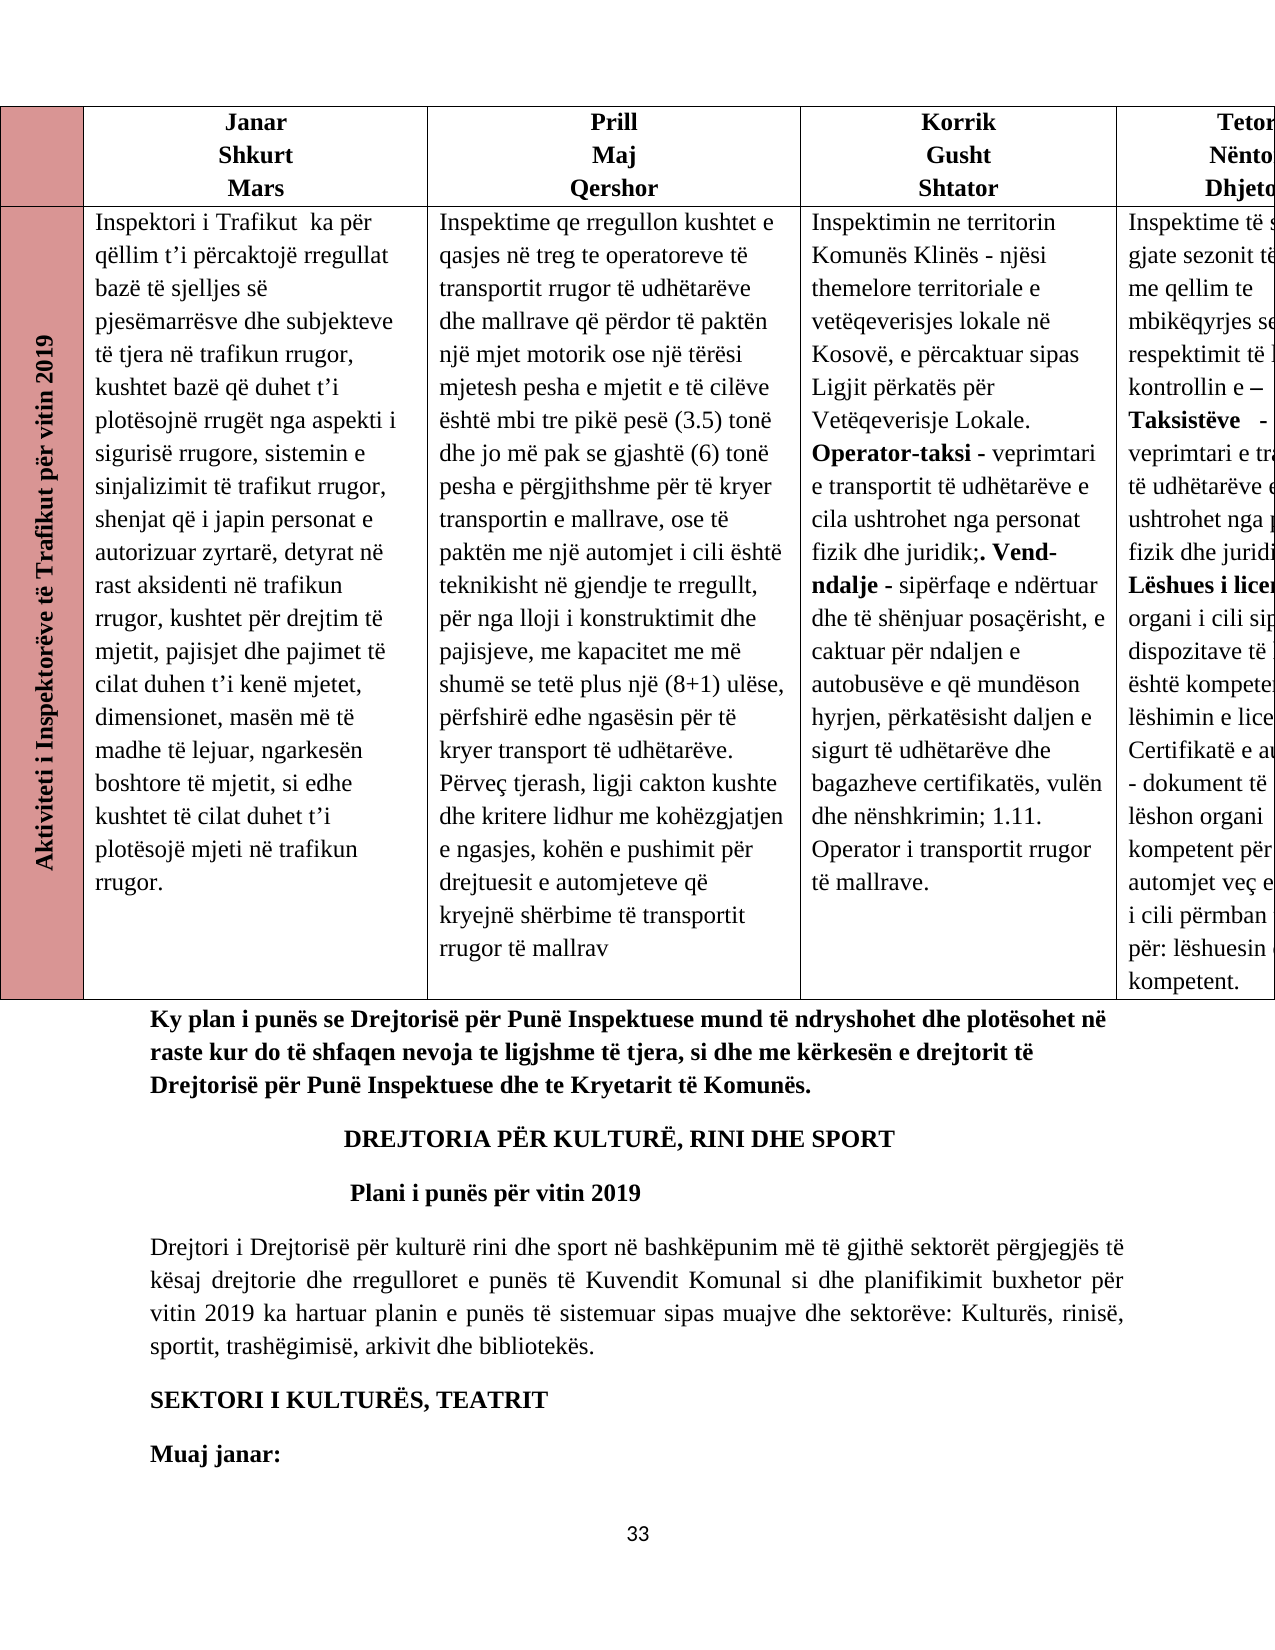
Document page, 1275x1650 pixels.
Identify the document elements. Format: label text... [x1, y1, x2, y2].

table_header Prill Maj Qershor [428, 107, 800, 206]
text Ky plan i punës se Drejtorisë për Punë Inspektuese mund të ndryshohet dhe plotësohet në raste kur do të shfaqen nevoja te ligjshme të tjera, si dhe me kërkesën e drejtorit të Drejtorisë për Punë Inspektuese dhe te Kryetarit të Komunës. [150, 1000, 1125, 1099]
table_cell Inspektimin ne territorin Komunës Klinës - njësi themelore territoriale e vetëqeverisjes lokale në Kosovë, e përcaktuar sipas Ligjit përkatës për Vetëqeverisje Lokale. Operator-taksi - veprimtari e transportit të udhëtarëve e cila ushtrohet nga personat fizik dhe juridik;. Vend-ndalje - sipërfaqe e ndërtuar dhe të shënjuar posaçërisht, e caktuar për ndaljen e autobusëve e që mundëson hyrjen, përkatësisht daljen e sigurt të udhëtarëve dhe bagazheve certifikatës, vulën dhe nënshkrimin; 1.11. Operator i transportit rrugor të mallrave. [801, 207, 1116, 999]
table_header Janar Shkurt Mars [84, 107, 427, 206]
text Drejtori i Drejtorisë për kulturë rini dhe sport në bashkëpunim më të gjithë sektorët përgjegjës të kësaj drejtorie dhe rregulloret e punës të Kuvendit Komunal si dhe planifikimit buxhetor për vitin 2019 ka hartuar planin e punës të sistemuar sipas muajve dhe sektorëve: Kulturës, rinisë, sportit, trashëgimisë, arkivit dhe bibliotekës. [150, 1232, 1125, 1360]
table_header Korrik Gusht Shtator [801, 107, 1116, 206]
table_cell Inspektime të shtuara gjate sezonit të dimrit me qellim te mbikëqyrjes se respektimit të ligjit për kontrollin e –Taksistëve - veprimtari e transportit të udhëtarëve e cila ushtrohet nga personat fizik dhe juridik; Lëshues i licencës - organi i cili sipas dispozitave të këtij ligji është kompetent për lëshimin e licencës;. Certifikatë e automjetit - dokument të cilin e lëshon organi kompetent për çdo automjet veç e veç dhe i cili përmban të dhënat për: lëshuesin e organit kompetent. [1117, 207, 1274, 999]
table_cell Inspektime qe rregullon kushtet e qasjes në treg te operatoreve të transportit rrugor të udhëtarëve dhe mallrave që përdor të paktën një mjet motorik ose një tërësi mjetesh pesha e mjetit e të cilëve është mbi tre pikë pesë (3.5) tonë dhe jo më pak se gjashtë (6) tonë pesha e përgjithshme për të kryer transportin e mallrave, ose të paktën me një automjet i cili është teknikisht në gjendje te rregullt, për nga lloji i konstruktimit dhe pajisjeve, me kapacitet me më shumë se tetë plus një (8+1) ulëse, përfshirë edhe ngasësin për të kryer transport të udhëtarëve. Përveç tjerash, ligji cakton kushte dhe kritere lidhur me kohëzgjatjen e ngasjes, kohën e pushimit për drejtuesit e automjeteve që kryejnë shërbime të transportit rrugor të mallrav [428, 207, 800, 999]
text DREJTORIA PËR KULTURË, RINI DHE SPORT [150, 1124, 1125, 1153]
table_cell Aktiviteti i Inspektorëve të Trafikut për vitin 2019 [1, 207, 83, 999]
table_header Tetor Nëntor Dhjetor [1117, 107, 1274, 206]
text Muaj janar: [150, 1439, 1125, 1467]
table_cell Inspektori i Trafikut ka për qëllim t’i përcaktojë rregullat bazë të sjelljes së pjesëmarrësve dhe subjekteve të tjera në trafikun rrugor, kushtet bazë që duhet t’i plotësojnë rrugët nga aspekti i sigurisë rrugore, sistemin e sinjalizimit të trafikut rrugor, shenjat që i japin personat e autorizuar zyrtarë, detyrat në rast aksidenti në trafikun rrugor, kushtet për drejtim të mjetit, pajisjet dhe pajimet të cilat duhen t’i kenë mjetet, dimensionet, masën më të madhe të lejuar, ngarkesën boshtore të mjetit, si edhe kushtet të cilat duhet t’i plotësojë mjeti në trafikun rrugor. [84, 207, 427, 999]
text SEKTORI I KULTURËS, TEATRIT [150, 1385, 1125, 1414]
table_header [1, 107, 83, 206]
text Plani i punës për vitin 2019 [150, 1178, 1125, 1207]
